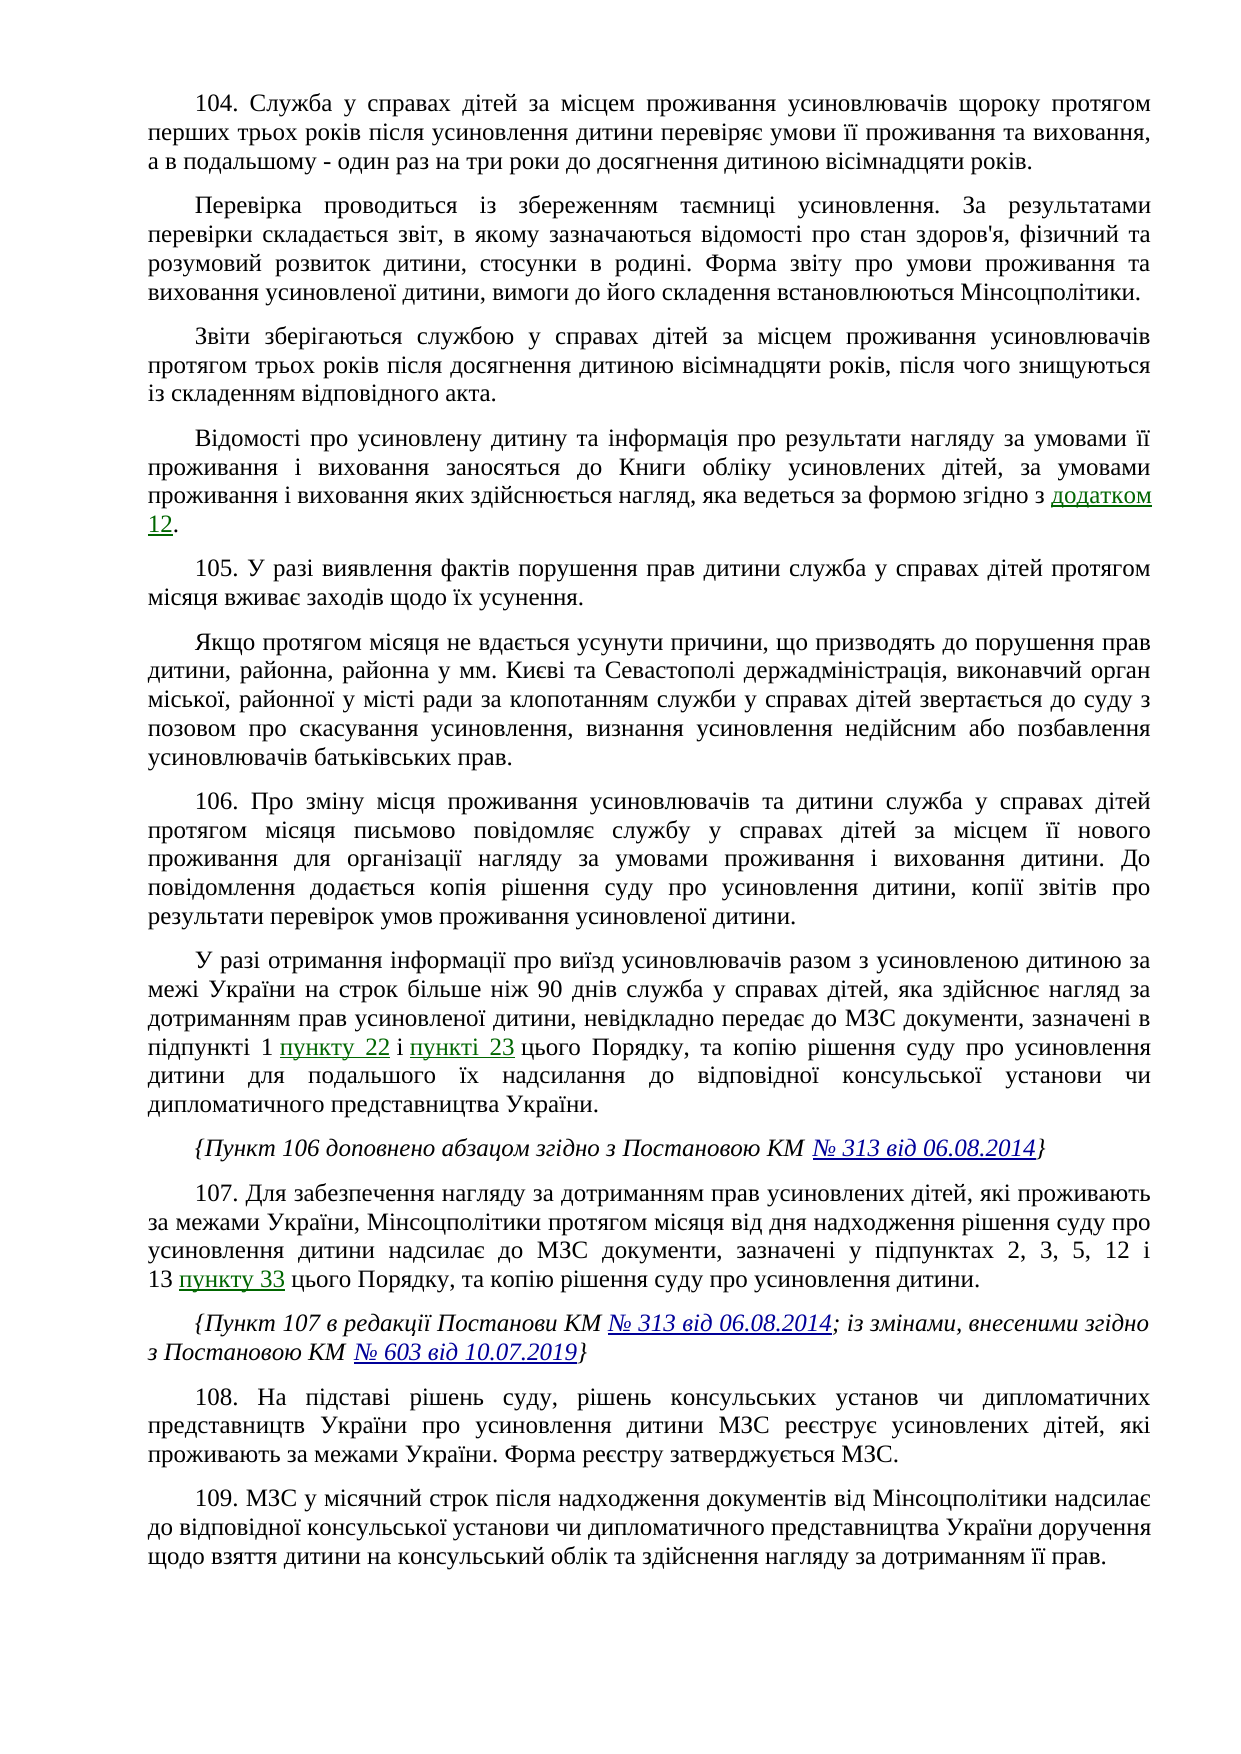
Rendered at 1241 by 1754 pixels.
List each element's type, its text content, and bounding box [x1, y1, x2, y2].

text 105. У разі виявлення фактів порушення прав дитини служба у справах дітей протягом місяця вживає заходів щодо їх усунення. [148, 553, 1152, 611]
text 107. Для забезпечення нагляду за дотриманням прав усиновлених дітей, які проживають за межами України, Мінсоцполітики протягом місяця від дня надходження рішення суду про усиновлення дитини надсилає до МЗС документи, зазначені у підпунктах 2, 3, 5, 12 і 13 пункту 33 цього Порядку, та копію рішення суду про усиновлення дитини. [148, 1178, 1152, 1293]
text 108. На підставі рішень суду, рішень консульських установ чи дипломатичних представництв України про усиновлення дитини МЗС реєструє усиновлених дітей, які проживають за межами України. Форма реєстру затверджується МЗС. [148, 1382, 1152, 1468]
text Відомості про усиновлену дитину та інформація про результати нагляду за умовами її проживання і виховання заносяться до Книги обліку усиновлених дітей, за умовами проживання і виховання яких здійснюється нагляд, яка ведеться за формою згідно з додатком 12. [148, 423, 1152, 538]
text 106. Про зміну місця проживання усиновлювачів та дитини служба у справах дітей протягом місяця письмово повідомляє службу у справах дітей за місцем її нового проживання для організації нагляду за умовами проживання і виховання дитини. До повідомлення додається копія рішення суду про усиновлення дитини, копії звітів про результати перевірок умов проживання усиновленої дитини. [148, 786, 1152, 930]
text У разі отримання інформації про виїзд усиновлювачів разом з усиновленою дитиною за межі України на строк більше ніж 90 днів служба у справах дітей, яка здійснює нагляд за дотриманням прав усиновленої дитини, невідкладно передає до МЗС документи, зазначені в підпункті 1 пункту 22 і пункті 23 цього Порядку, та копію рішення суду про усиновлення дитини для подальшого їх надсилання до відповідної консульської установи чи дипломатичного представництва України. [148, 945, 1152, 1118]
text Перевірка проводиться із збереженням таємниці усиновлення. За результатами перевірки складається звіт, в якому зазначаються відомості про стан здоров'я, фізичний та розумовий розвиток дитини, стосунки в родині. Форма звіту про умови проживання та виховання усиновленої дитини, вимоги до його складення встановлюються Мінсоцполітики. [148, 190, 1152, 305]
text 109. МЗС у місячний строк після надходження документів від Мінсоцполітики надсилає до відповідної консульської установи чи дипломатичного представництва України доручення щодо взяття дитини на консульський облік та здійснення нагляду за дотриманням її прав. [148, 1483, 1152, 1570]
text {Пункт 107 в редакції Постанови КМ № 313 від 06.08.2014; із змінами, внесеними згідно з Постановою КМ № 603 від 10.07.2019} [148, 1308, 1152, 1366]
text {Пункт 106 доповнено абзацом згідно з Постановою КМ № 313 від 06.08.2014} [148, 1133, 1152, 1162]
text Звіти зберігаються службою у справах дітей за місцем проживання усиновлювачів протягом трьох років після досягнення дитиною вісімнадцяти років, після чого знищуються із складенням відповідного акта. [148, 321, 1152, 407]
text 104. Служба у справах дітей за місцем проживання усиновлювачів щороку протягом перших трьох років після усиновлення дитини перевіряє умови її проживання та виховання, а в подальшому - один раз на три роки до досягнення дитиною вісімнадцяти років. [148, 88, 1152, 175]
text Якщо протягом місяця не вдається усунути причини, що призводять до порушення прав дитини, районна, районна у мм. Києві та Севастополі держадміністрація, виконавчий орган міської, районної у місті ради за клопотанням служби у справах дітей звертається до суду з позовом про скасування усиновлення, визнання усиновлення недійсним або позбавлення усиновлювачів батьківських прав. [148, 627, 1152, 770]
